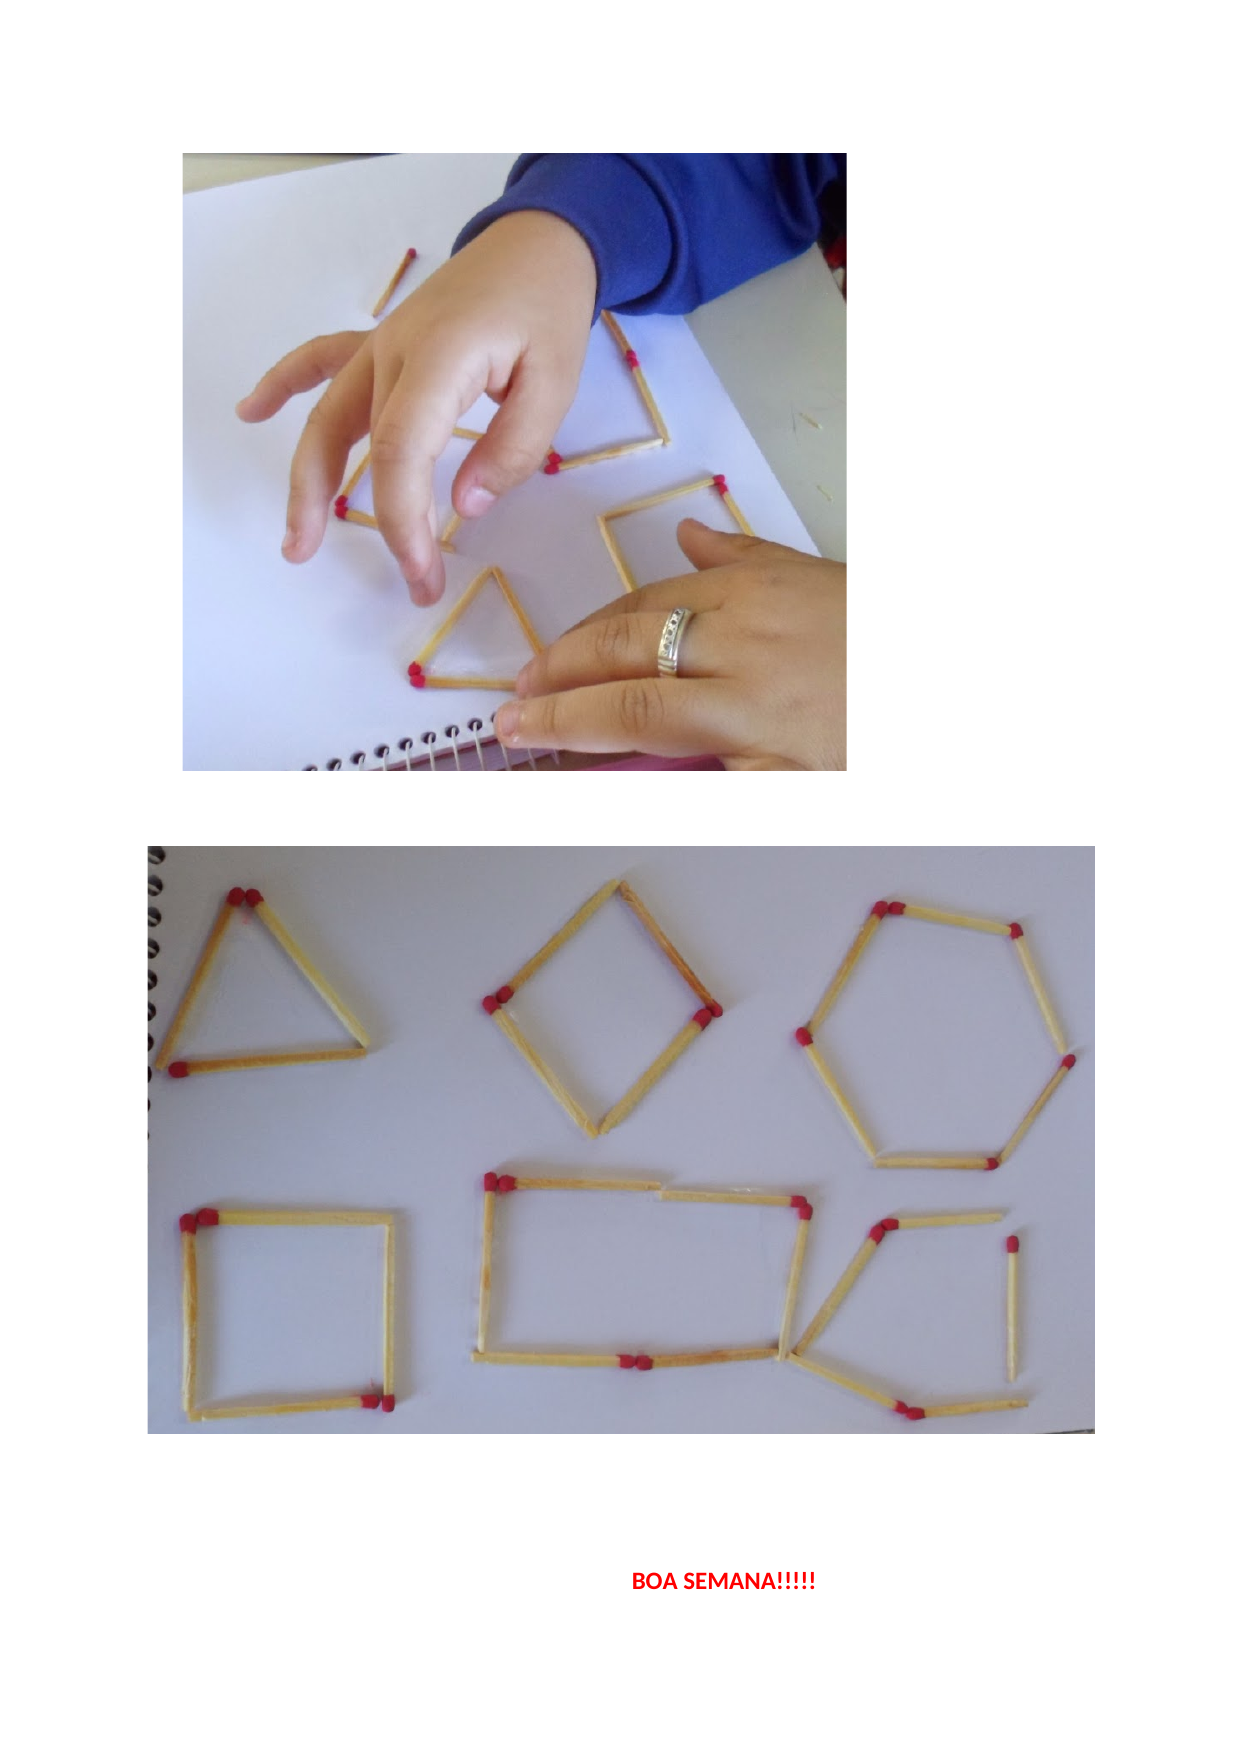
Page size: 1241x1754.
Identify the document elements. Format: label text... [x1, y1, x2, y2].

picture [147, 846, 1095, 1434]
text BOA SEMANA!!!!! [89, 1565, 1122, 1596]
picture [182, 153, 847, 771]
